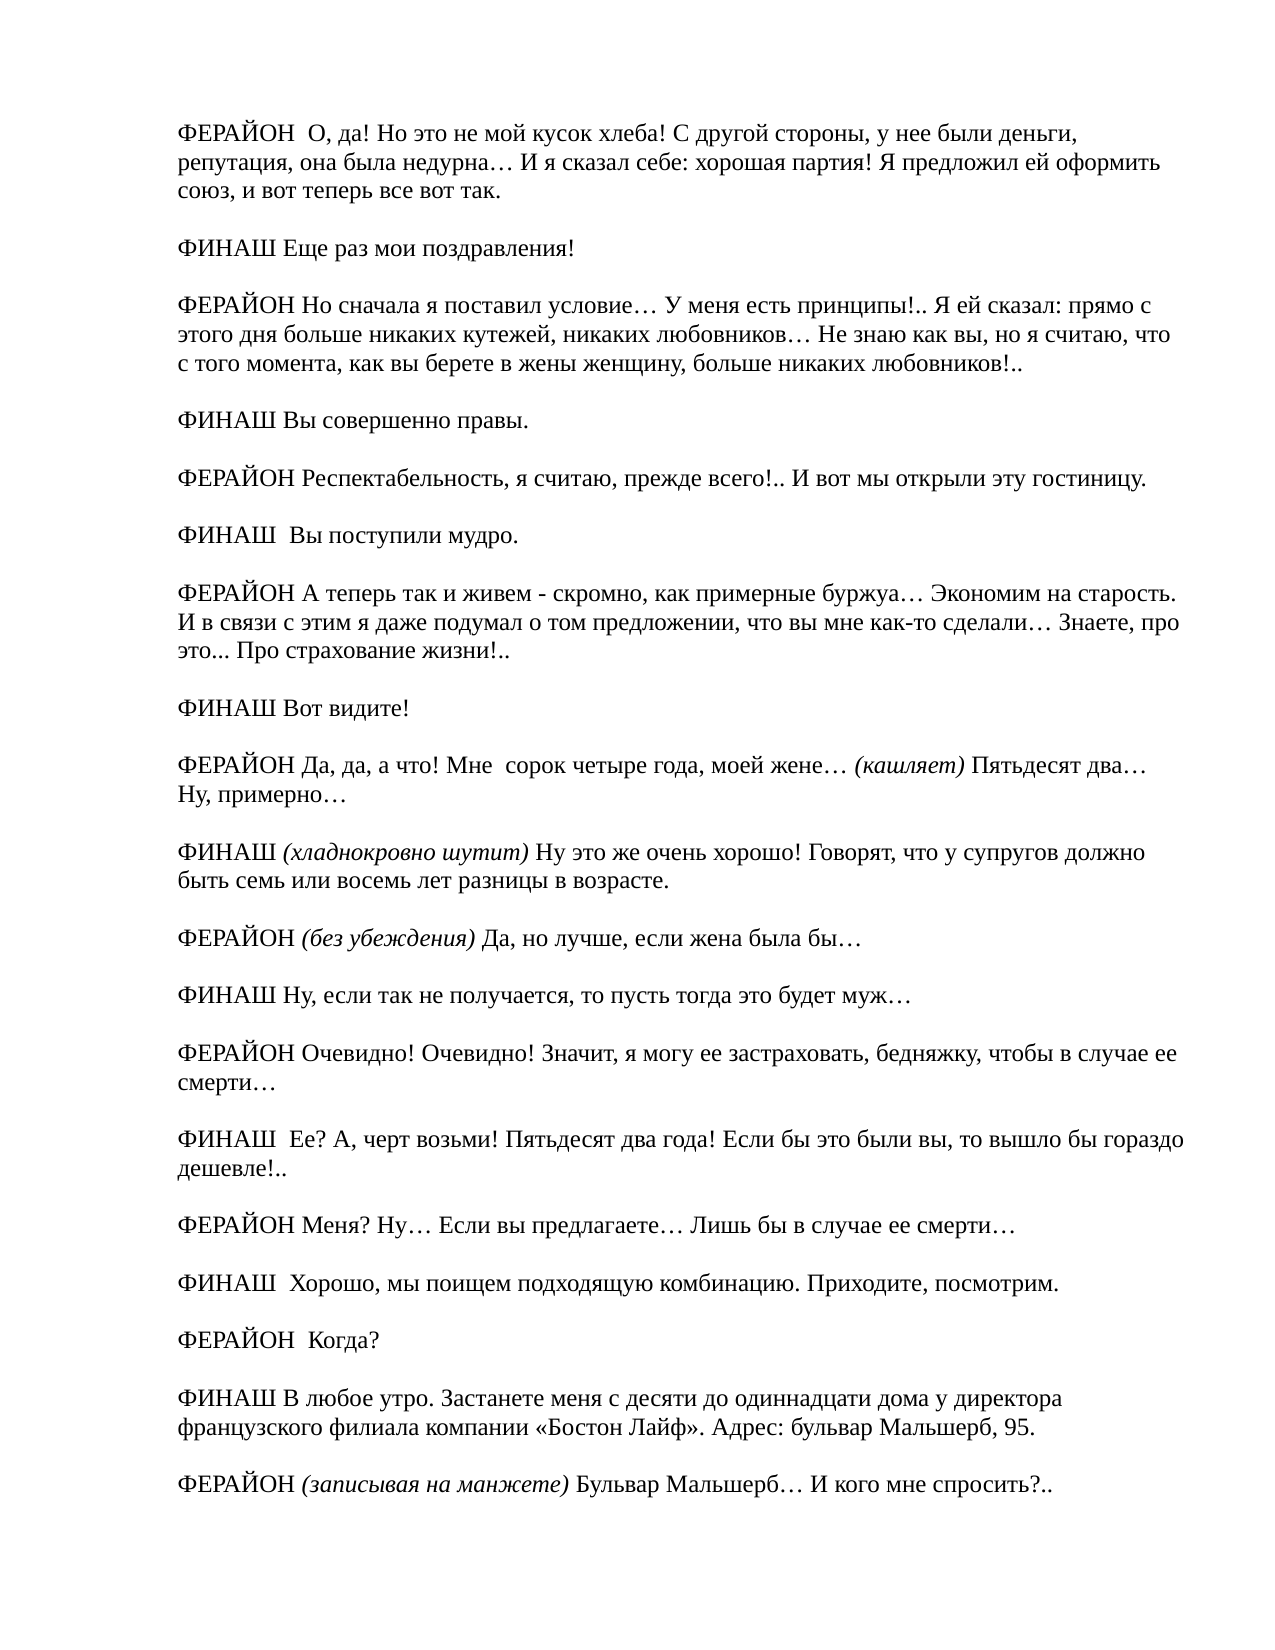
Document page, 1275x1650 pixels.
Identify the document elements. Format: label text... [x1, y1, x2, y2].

text ФИНАШ Еще раз мои поздравления! [177, 233, 1186, 262]
text ФИНАШ Вы поступили мудро. [177, 521, 1186, 549]
text ФЕРАЙОН Очевидно! Очевидно! Значит, я могу ее застраховать, бедняжку, чтобы в случае ее смерти… [177, 1038, 1186, 1096]
text ФЕРАЙОН Да, да, а что! Мне сорок четыре года, моей жене… (кашляет) Пятьдесят два… Ну, примерно… [177, 751, 1186, 808]
text ФЕРАЙОН Когда? [177, 1326, 1186, 1354]
text ФИНАШ Вы совершенно правы. [177, 406, 1186, 434]
text ФЕРАЙОН (записывая на манжете) Бульвар Мальшерб… И кого мне спросить?.. [177, 1469, 1186, 1498]
text ФИНАШ В любое утро. Застанете меня с десяти до одиннадцати дома у директора французского филиала компании «Бостон Лайф». Адрес: бульвар Мальшерб, 95. [177, 1383, 1186, 1441]
text ФИНАШ Вот видите! [177, 693, 1186, 722]
text ФЕРАЙОН О, да! Но это не мой кусок хлеба! С другой стороны, у нее были деньги, репутация, она была недурна… И я сказал себе: хорошая партия! Я предложил ей оформить союз, и вот теперь все вот так. [177, 118, 1186, 204]
text ФИНАШ Хорошо, мы поищем подходящую комбинацию. Приходите, посмотрим. [177, 1268, 1186, 1297]
text ФИНАШ Ну, если так не получается, то пусть тогда это будет муж… [177, 981, 1186, 1009]
text ФЕРАЙОН А теперь так и живем - скромно, как примерные буржуа… Экономим на старость. И в связи с этим я даже подумал о том предложении, что вы мне как-то сделали… Знаете, про это... Про страхование жизни!.. [177, 578, 1186, 664]
text ФЕРАЙОН Респектабельность, я считаю, прежде всего!.. И вот мы открыли эту гостиницу. [177, 463, 1186, 492]
text ФИНАШ Ее? А, черт возьми! Пятьдесят два года! Если бы это были вы, то вышло бы гораздо дешевле!.. [177, 1124, 1186, 1182]
text ФЕРАЙОН Но сначала я поставил условие… У меня есть принципы!.. Я ей сказал: прямо с этого дня больше никаких кутежей, никаких любовников… Не знаю как вы, но я считаю, что с того момента, как вы берете в жены женщину, больше никаких любовников!.. [177, 291, 1186, 377]
text ФИНАШ (хладнокровно шутит) Ну это же очень хорошо! Говорят, что у супругов должно быть семь или восемь лет разницы в возрасте. [177, 837, 1186, 894]
text ФЕРАЙОН (без убеждения) Да, но лучше, если жена была бы… [177, 923, 1186, 952]
text ФЕРАЙОН Меня? Ну… Если вы предлагаете… Лишь бы в случае ее смерти… [177, 1211, 1186, 1239]
